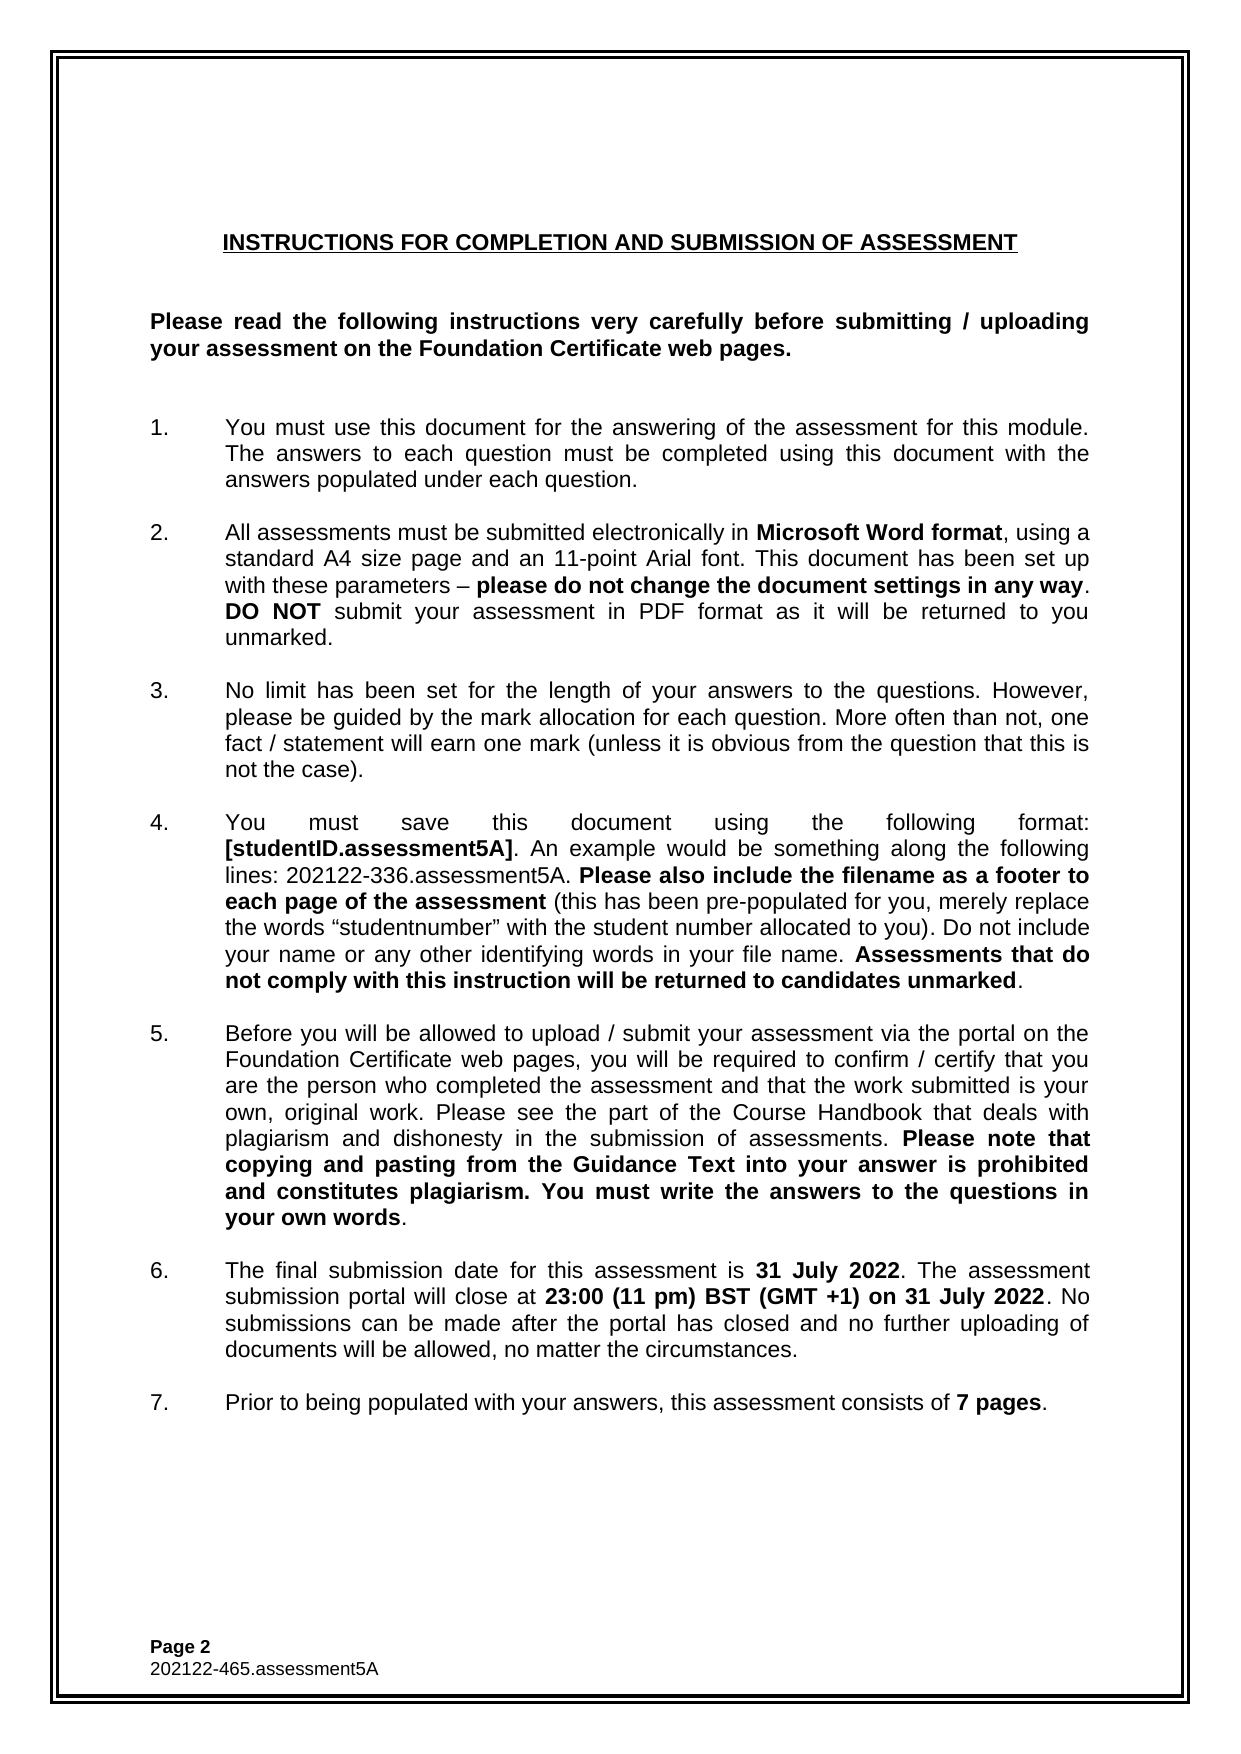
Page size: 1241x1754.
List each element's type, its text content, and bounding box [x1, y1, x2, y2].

text 5. Before you will be allowed to upload / submit your assessment via the portal on the Foundation Certificate web pages, you will be required to confirm / certify that you are the person who completed the assessment and that the work submitted is your own, original work. Please see the part of the Course Handbook that deals with plagiarism and dishonesty in the submission of assessments. Please note that copying and pasting from the Guidance Text into your answer is prohibited and constitutes plagiarism. You must write the answers to the questions in your own words. [150, 1020, 1090, 1231]
text 6. The final submission date for this assessment is 31 July 2022. The assessment submission portal will close at 23:00 (11 pm) BST (GMT +1) on 31 July 2022. No submissions can be made after the portal has closed and no further uploading of documents will be allowed, no matter the circumstances. [150, 1257, 1090, 1362]
text Please read the following instructions very carefully before submitting / uploading your assessment on the Foundation Certificate web pages. [150, 308, 1090, 361]
text 3. No limit has been set for the length of your answers to the questions. However, please be guided by the mark allocation for each question. More often than not, one fact / statement will earn one mark (unless it is obvious from the question that this is not the case). [150, 677, 1090, 782]
text 2. All assessments must be submitted electronically in Microsoft Word format, using a standard A4 size page and an 11-point Arial font. This document has been set up with these parameters – please do not change the document settings in any way. DO NOT submit your assessment in PDF format as it will be returned to you unmarked. [150, 519, 1090, 651]
text INSTRUCTIONS FOR COMPLETION AND SUBMISSION OF ASSESSMENT [150, 229, 1090, 255]
text 4. You must save this document using the following format: [studentID.assessment5A]. An example would be something along the following lines: 202122-336.assessment5A. Please also include the filename as a footer to each page of the assessment (this has been pre-populated for you, merely replace the words “studentnumber” with the student number allocated to you). Do not include your name or any other identifying words in your file name. Assessments that do not comply with this instruction will be returned to candidates unmarked. [150, 809, 1090, 993]
text 7. Prior to being populated with your answers, this assessment consists of 7 pages. [150, 1389, 1090, 1415]
text 1. You must use this document for the answering of the assessment for this module. The answers to each question must be completed using this document with the answers populated under each question. [150, 413, 1090, 493]
